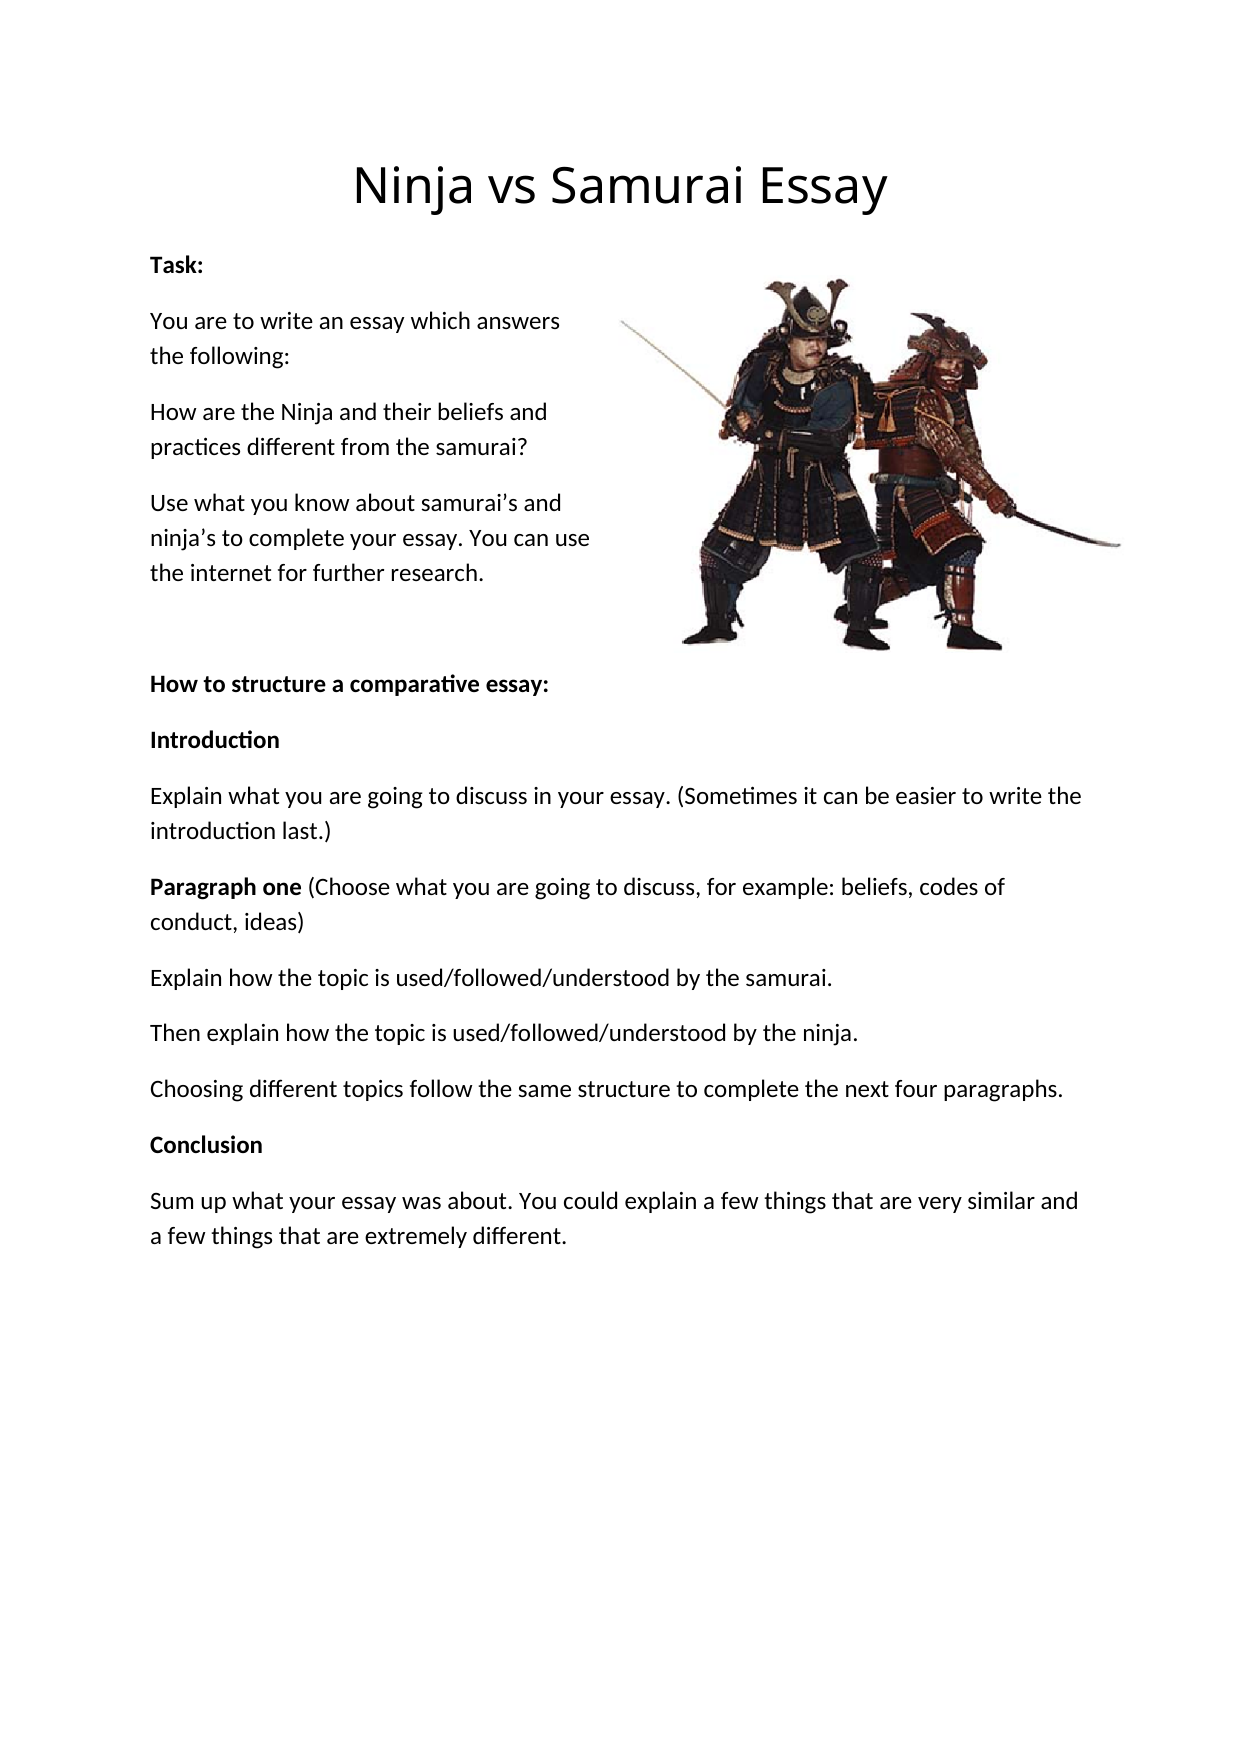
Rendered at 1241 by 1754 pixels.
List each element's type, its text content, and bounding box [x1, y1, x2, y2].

text Then explain how the topic is used/followed/understood by the ninja. [150, 1017, 1090, 1048]
text Choosing different topics follow the same structure to complete the next four paragraphs. [150, 1073, 1090, 1104]
picture [615, 275, 1125, 653]
text Conclusion [150, 1129, 1090, 1160]
text Paragraph one (Choose what you are going to discuss, for example: beliefs, codes of conduct, ideas) [150, 871, 1090, 936]
text Use what you know about samurai’s and ninja’s to complete your essay. You can use the internet for further research. [150, 487, 615, 587]
text How are the Ninja and their beliefs and practices different from the samurai? [150, 396, 615, 461]
text Task: [150, 249, 1090, 280]
text Explain how the topic is used/followed/understood by the samurai. [150, 962, 1090, 992]
text You are to write an essay which answers the following: [150, 305, 615, 371]
text Ninja vs Samurai Essay [150, 150, 1090, 218]
text Introduction [150, 724, 1090, 755]
text Sum up what your essay was about. You could explain a few things that are very similar and a few things that are extremely different. [150, 1185, 1090, 1251]
text Explain what you are going to discuss in your essay. (Sometimes it can be easier to write the introduction last.) [150, 780, 1090, 846]
text How to structure a comparative essay: [150, 668, 1090, 699]
